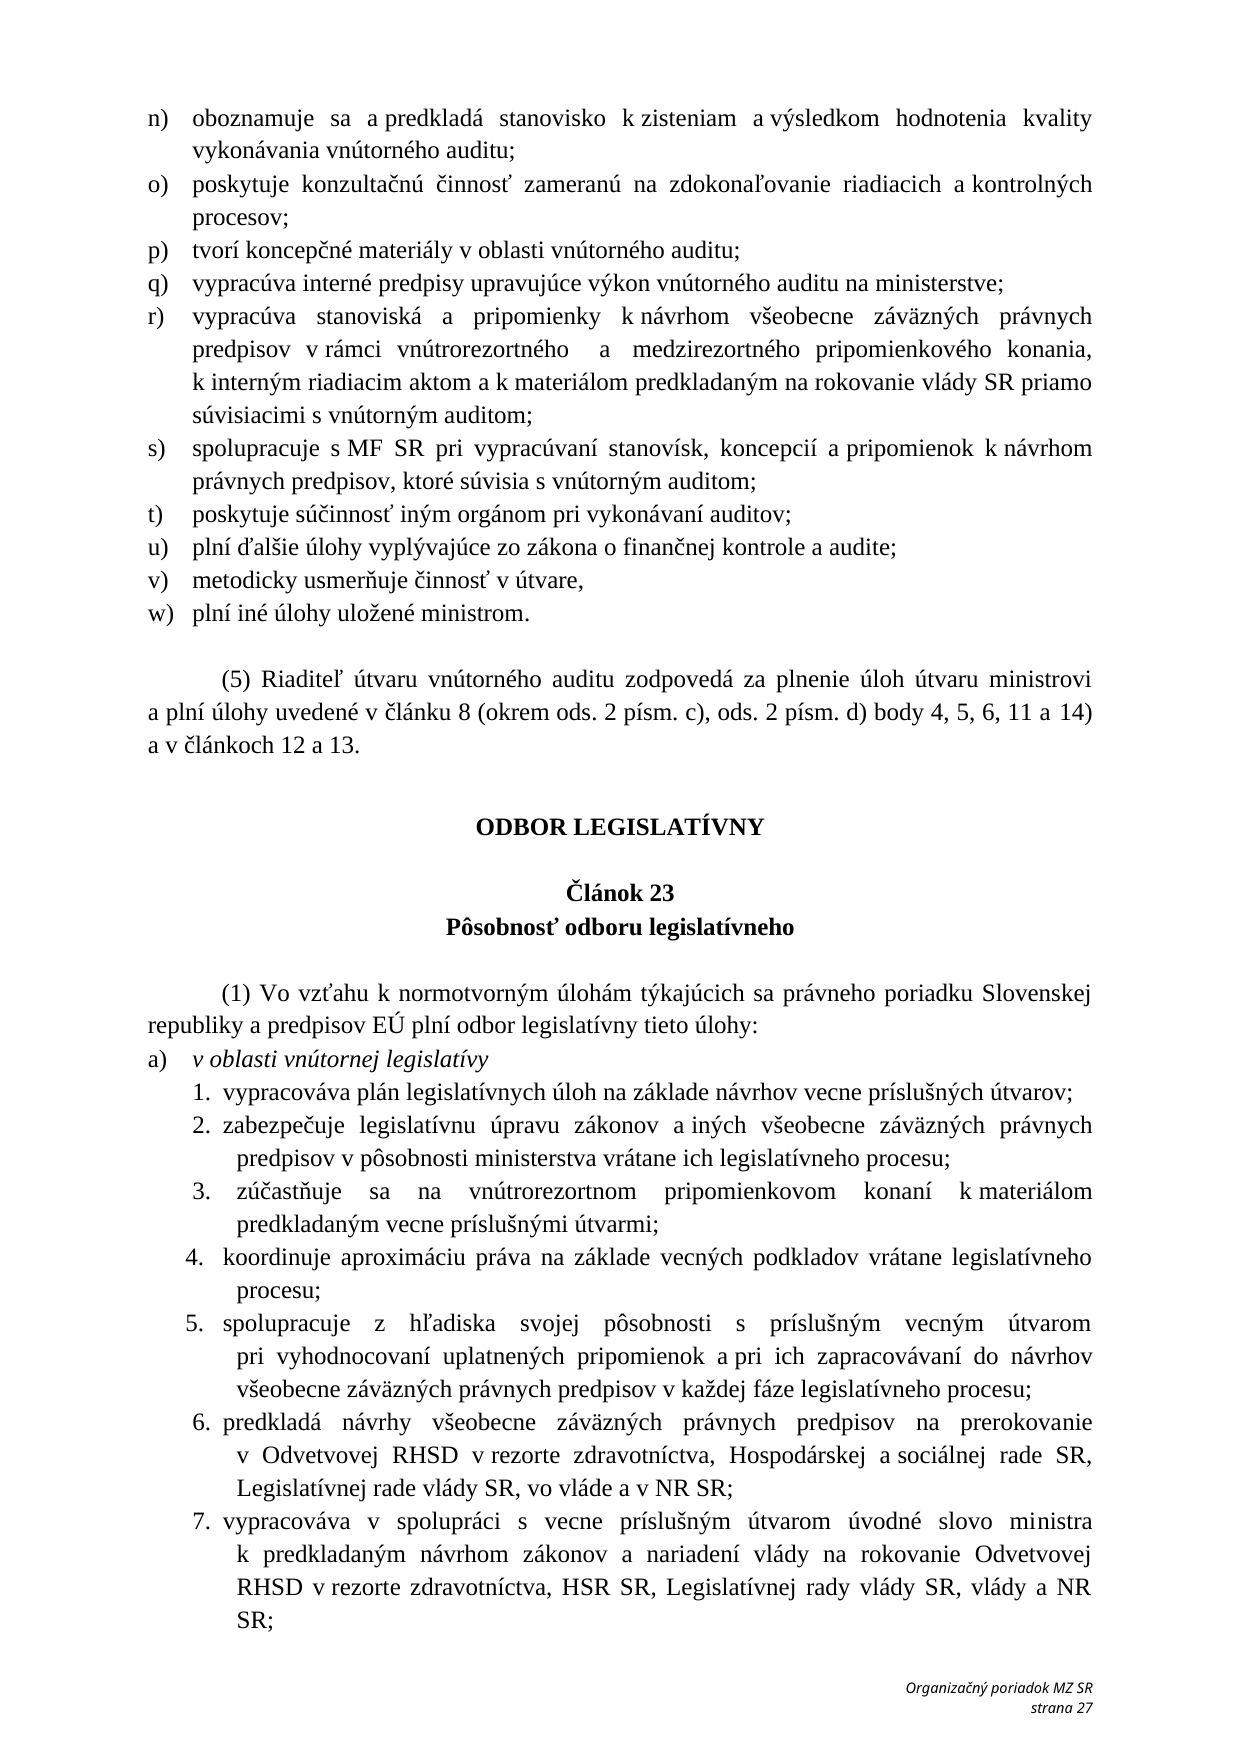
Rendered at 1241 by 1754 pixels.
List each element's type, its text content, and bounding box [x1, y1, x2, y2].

list (5) Riaditeľ útvaru vnútorného auditu zodpovedá za plnenie úloh útvaru ministrovi a plní úlohy uvedené v článku 8 (okrem ods. 2 písm. c), ods. 2 písm. d) body 4, 5, 6, 11 a 14) a v článkoch 12 a 13. [148, 664, 1092, 759]
list vypracúva interné predpisy upravujúce výkon vnútorného auditu na ministerstve; [148, 268, 1092, 296]
list poskytuje konzultačnú činnosť zameranú na zdokonaľovanie riadiacich a kontrolných procesov; [148, 169, 1092, 230]
list vypracováva plán legislatívnych úloh na základe návrhov vecne príslušných útvarov; [192, 1077, 1092, 1105]
text Článok 23 [148, 878, 1092, 907]
text 3. zúčastňuje sa na vnútrorezortnom pripomienkovom konaní k materiálom predkladaným vecne príslušnými útvarmi; [192, 1176, 1092, 1237]
list metodicky usmerňuje činnosť v útvare, [148, 565, 1092, 594]
list predkladá návrhy všeobecne záväzných právnych predpisov na prerokovanie v Odvetvovej RHSD v rezorte zdravotníctva, Hospodárskej a sociálnej rade SR, Legislatívnej rade vlády SR, vo vláde a v NR SR; [192, 1407, 1092, 1502]
text Pôsobnosť odboru legislatívneho [148, 912, 1092, 940]
list poskytuje súčinnosť iným orgánom pri vykonávaní auditov; [148, 499, 1092, 528]
list tvorí koncepčné materiály v oblasti vnútorného auditu; [148, 235, 1092, 263]
list plní iné úlohy uložené ministrom. [148, 598, 1092, 627]
list oboznamuje sa a predkladá stanovisko k zisteniam a výsledkom hodnotenia kvality vykonávania vnútorného auditu; [148, 103, 1092, 164]
list spolupracuje z hľadiska svojej pôsobnosti s príslušným vecným útvarom pri vyhodnocovaní uplatnených pripomienok a pri ich zapracovávaní do návrhov všeobecne záväzných právnych predpisov v každej fáze legislatívneho procesu; [185, 1308, 1092, 1403]
list spolupracuje s MF SR pri vypracúvaní stanovísk, koncepcií a pripomienok k návrhom právnych predpisov, ktoré súvisia s vnútorným auditom; [148, 433, 1092, 494]
list koordinuje aproximáciu práva na základe vecných podkladov vrátane legislatívneho procesu; [185, 1242, 1092, 1303]
list zabezpečuje legislatívnu úpravu zákonov a iných všeobecne záväzných právnych predpisov v pôsobnosti ministerstva vrátane ich legislatívneho procesu; [192, 1110, 1092, 1171]
text (1) Vo vzťahu k normotvorným úlohám týkajúcich sa právneho poriadku Slovenskej republiky a predpisov EÚ plní odbor legislatívny tieto úlohy: [148, 978, 1092, 1039]
list v oblasti vnútornej legislatívy [148, 1044, 1092, 1072]
list vypracúva stanoviská a pripomienky k návrhom všeobecne záväzných právnych predpisov v rámci vnútrorezortného a medzirezortného pripomienkového konania, k interným riadiacim aktom a k materiálom predkladaným na rokovanie vlády SR priamo súvisiacimi s vnútorným auditom; [148, 301, 1092, 428]
list vypracováva v spolupráci s vecne príslušným útvarom úvodné slovo ministra k predkladaným návrhom zákonov a nariadení vlády na rokovanie Odvetvovej RHSD v rezorte zdravotníctva, HSR SR, Legislatívnej rady vlády SR, vlády a NR SR; [192, 1506, 1092, 1634]
text ODBOR LEGISLATÍVNY [148, 812, 1092, 841]
list plní ďalšie úlohy vyplývajúce zo zákona o finančnej kontrole a audite; [148, 532, 1092, 561]
